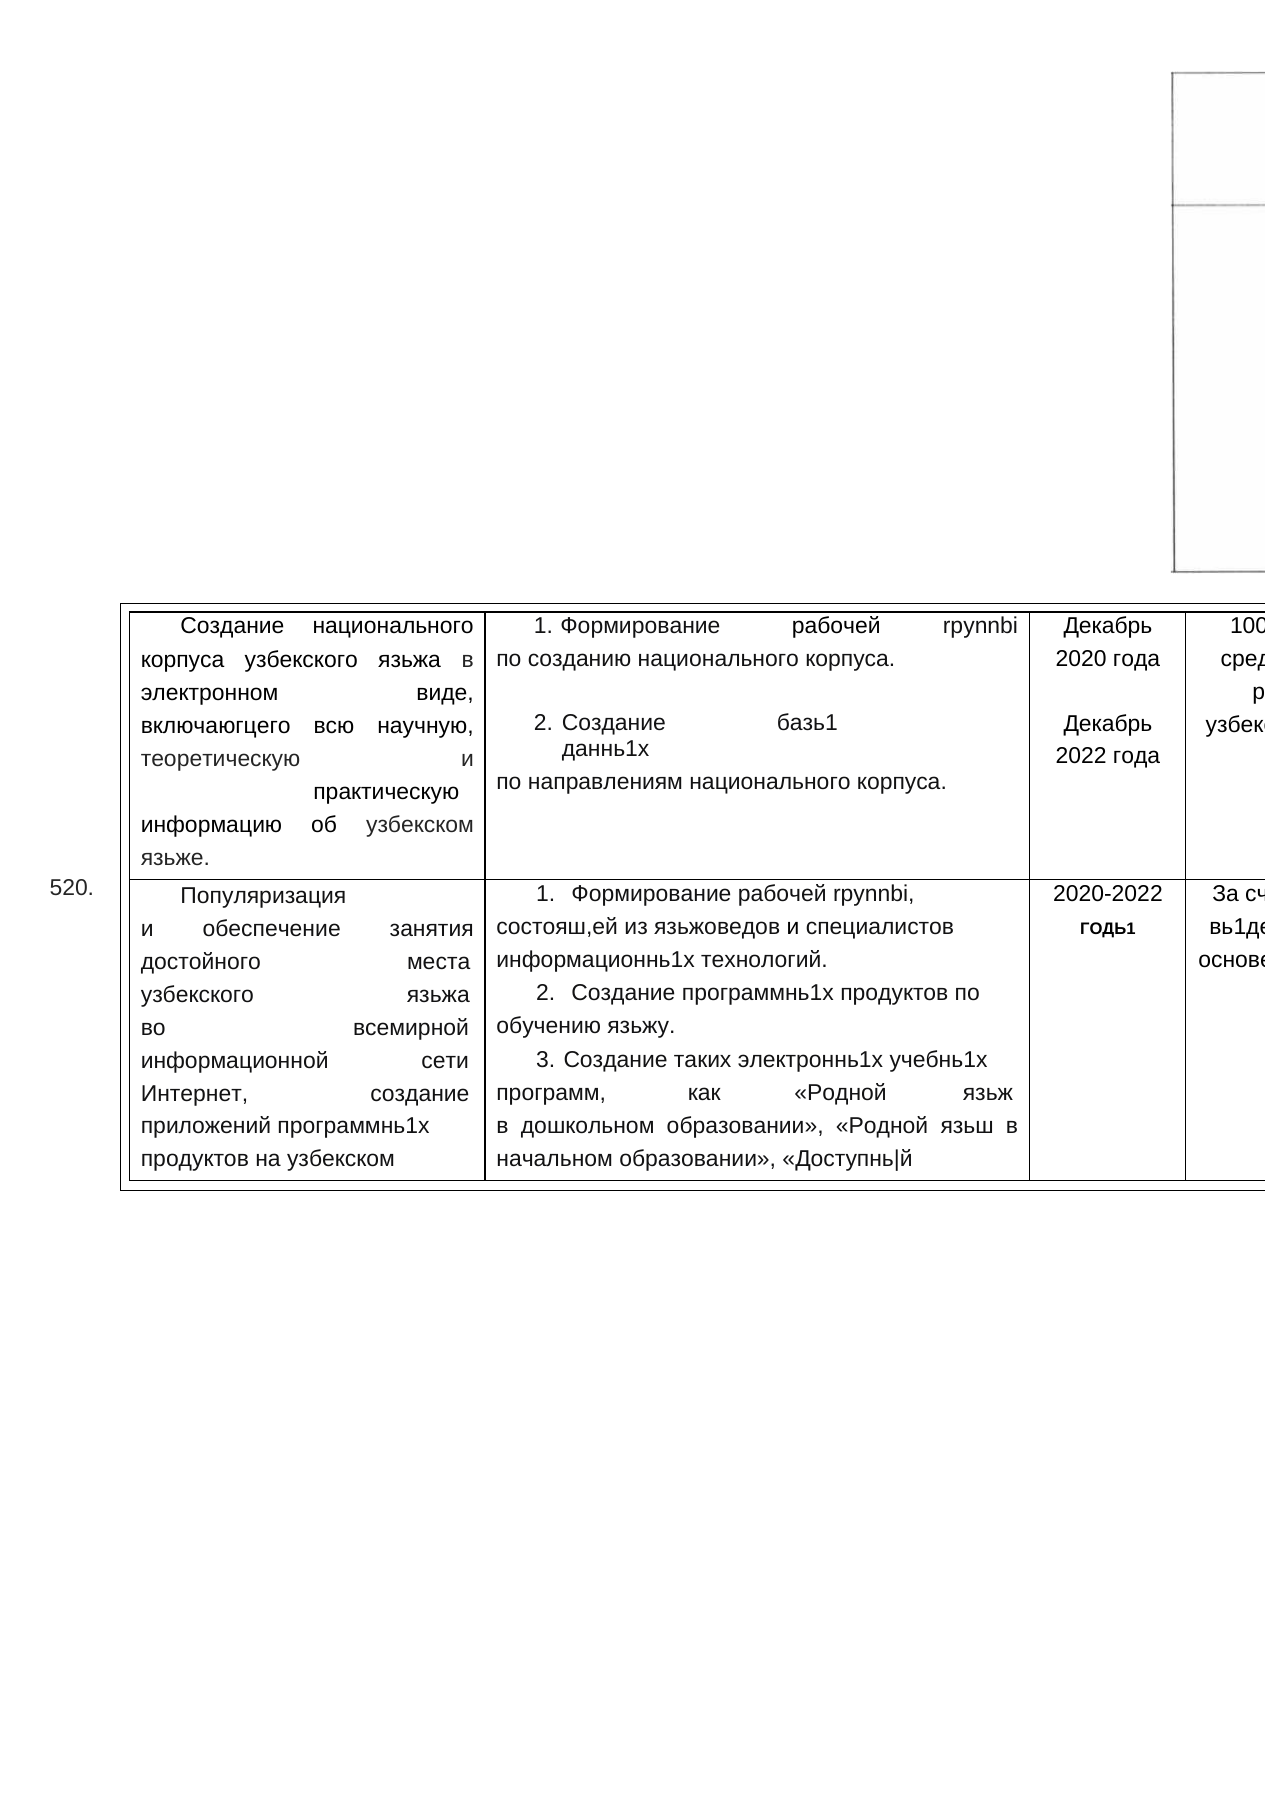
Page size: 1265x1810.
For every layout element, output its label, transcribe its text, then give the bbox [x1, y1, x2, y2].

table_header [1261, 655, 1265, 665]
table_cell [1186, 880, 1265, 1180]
picture [1170, 71, 1265, 574]
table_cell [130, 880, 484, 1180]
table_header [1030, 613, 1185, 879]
text 520. [49, 873, 102, 900]
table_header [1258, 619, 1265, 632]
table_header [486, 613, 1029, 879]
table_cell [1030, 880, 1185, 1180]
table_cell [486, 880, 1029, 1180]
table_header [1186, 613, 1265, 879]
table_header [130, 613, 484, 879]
